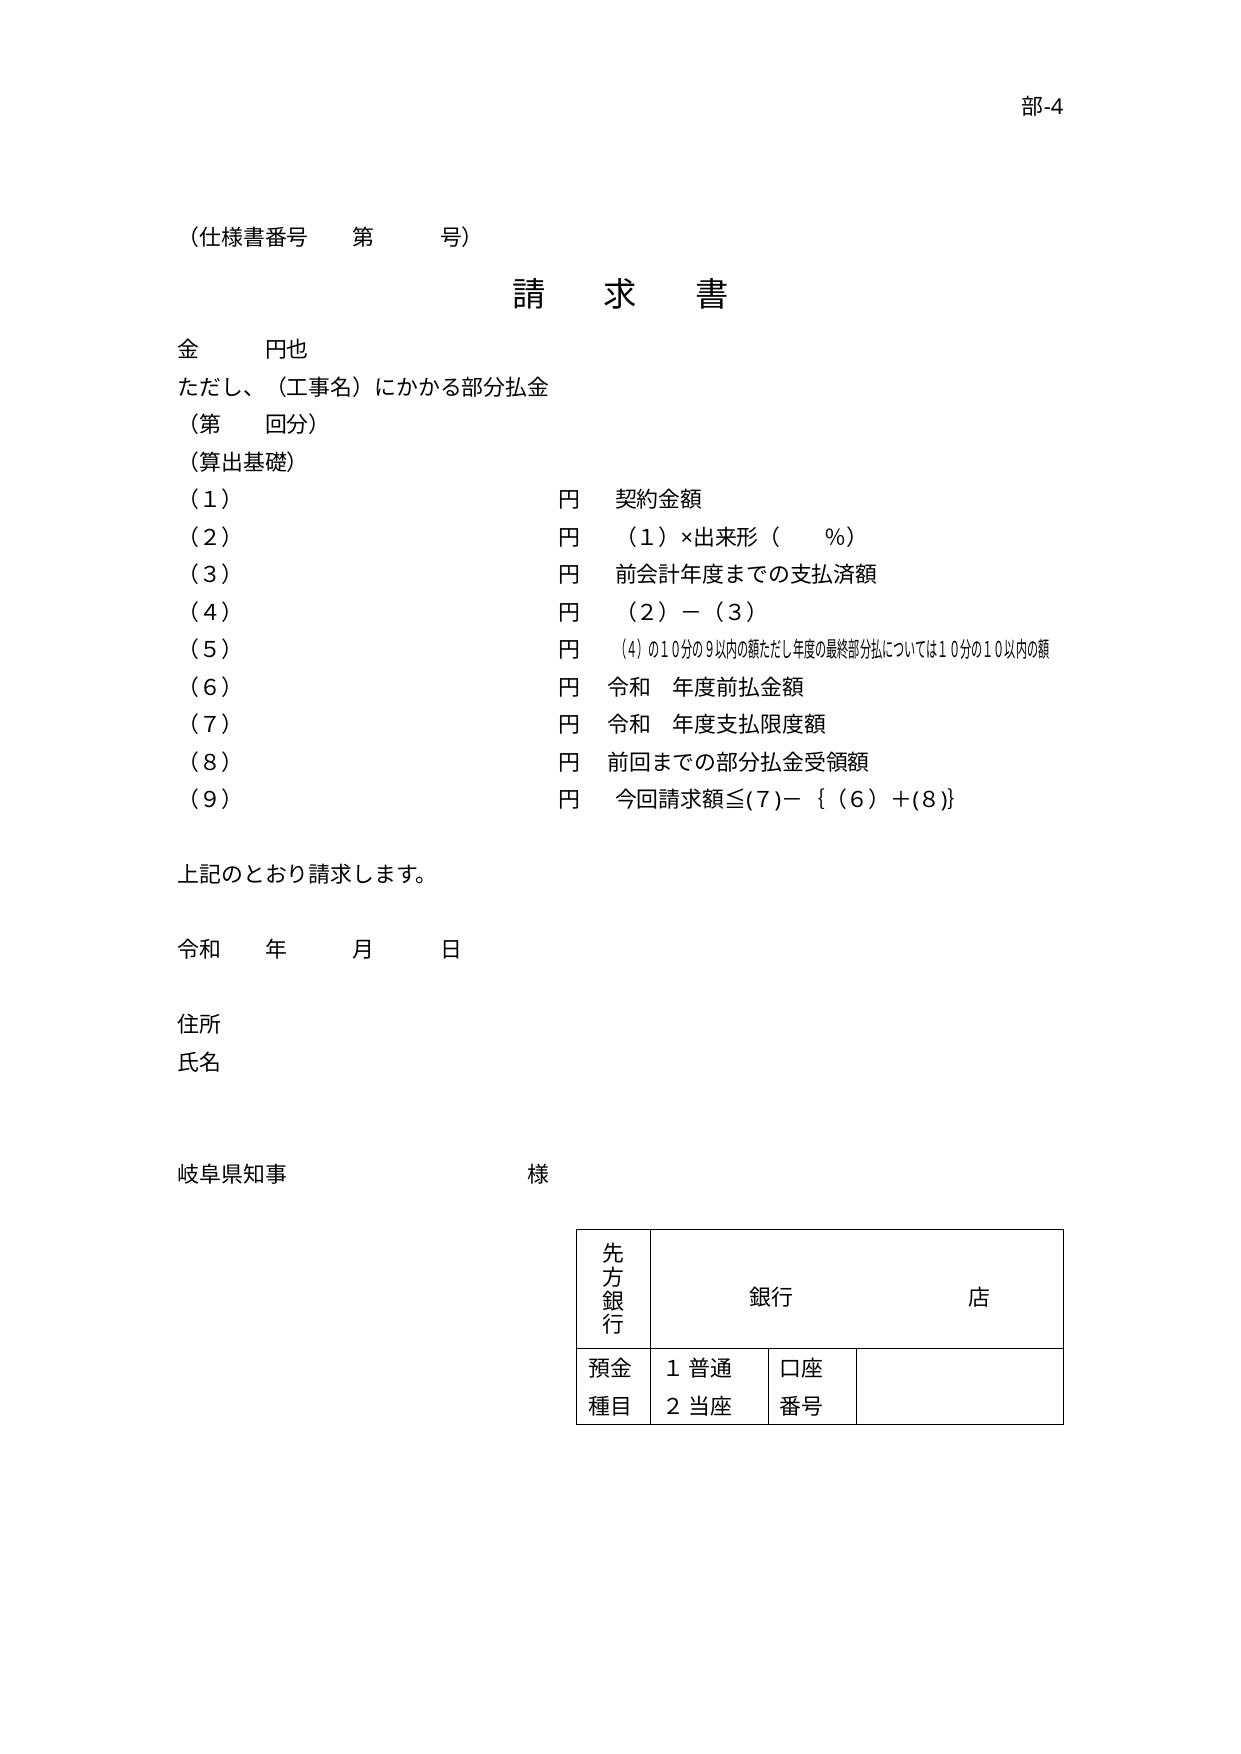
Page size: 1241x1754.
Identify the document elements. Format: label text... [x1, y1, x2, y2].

list 円 令和 年度支払限度額 [177, 704, 1063, 742]
table_cell 預金 種目 [577, 1349, 650, 1423]
table_cell 口座 番号 [769, 1349, 856, 1423]
text （仕様書番号 第 号） [177, 217, 1063, 254]
text 氏名 [177, 1042, 1063, 1079]
list 円 （４）の１０分の９以内の額ただし年度の最終部分払については１０分の１０以内の額 [177, 629, 1063, 667]
list 円 令和 年度前払金額 [177, 667, 1063, 704]
list 円 契約金額 [177, 479, 1063, 517]
list 円 （２）－（３） [177, 592, 1063, 629]
text （第 回分） [177, 404, 1063, 442]
text 金 円也 [177, 329, 1063, 367]
list 円 （１）×出来形（ ％） [177, 517, 1063, 554]
text 岐阜県知事 様 [177, 1154, 1063, 1192]
text 上記のとおり請求します。 [177, 854, 1063, 892]
list 円 前会計年度までの支払済額 [177, 554, 1063, 592]
table_header 先方銀行 [577, 1230, 650, 1347]
text ただし、（工事名）にかかる部分払金 [177, 367, 1063, 404]
list 円 今回請求額≦(７)－｛（６）＋(８)｝ [177, 779, 1063, 817]
table_cell [857, 1349, 1063, 1423]
table_cell １ 普通 ２ 当座 [651, 1349, 768, 1423]
table_header 銀行 店 [651, 1230, 1063, 1347]
text （算出基礎） [177, 442, 1063, 479]
text 住所 [177, 1004, 1063, 1042]
text 請求書 [177, 254, 1063, 329]
text 令和 年 月 日 [177, 929, 1063, 967]
list 円 前回までの部分払金受領額 [177, 742, 1063, 779]
